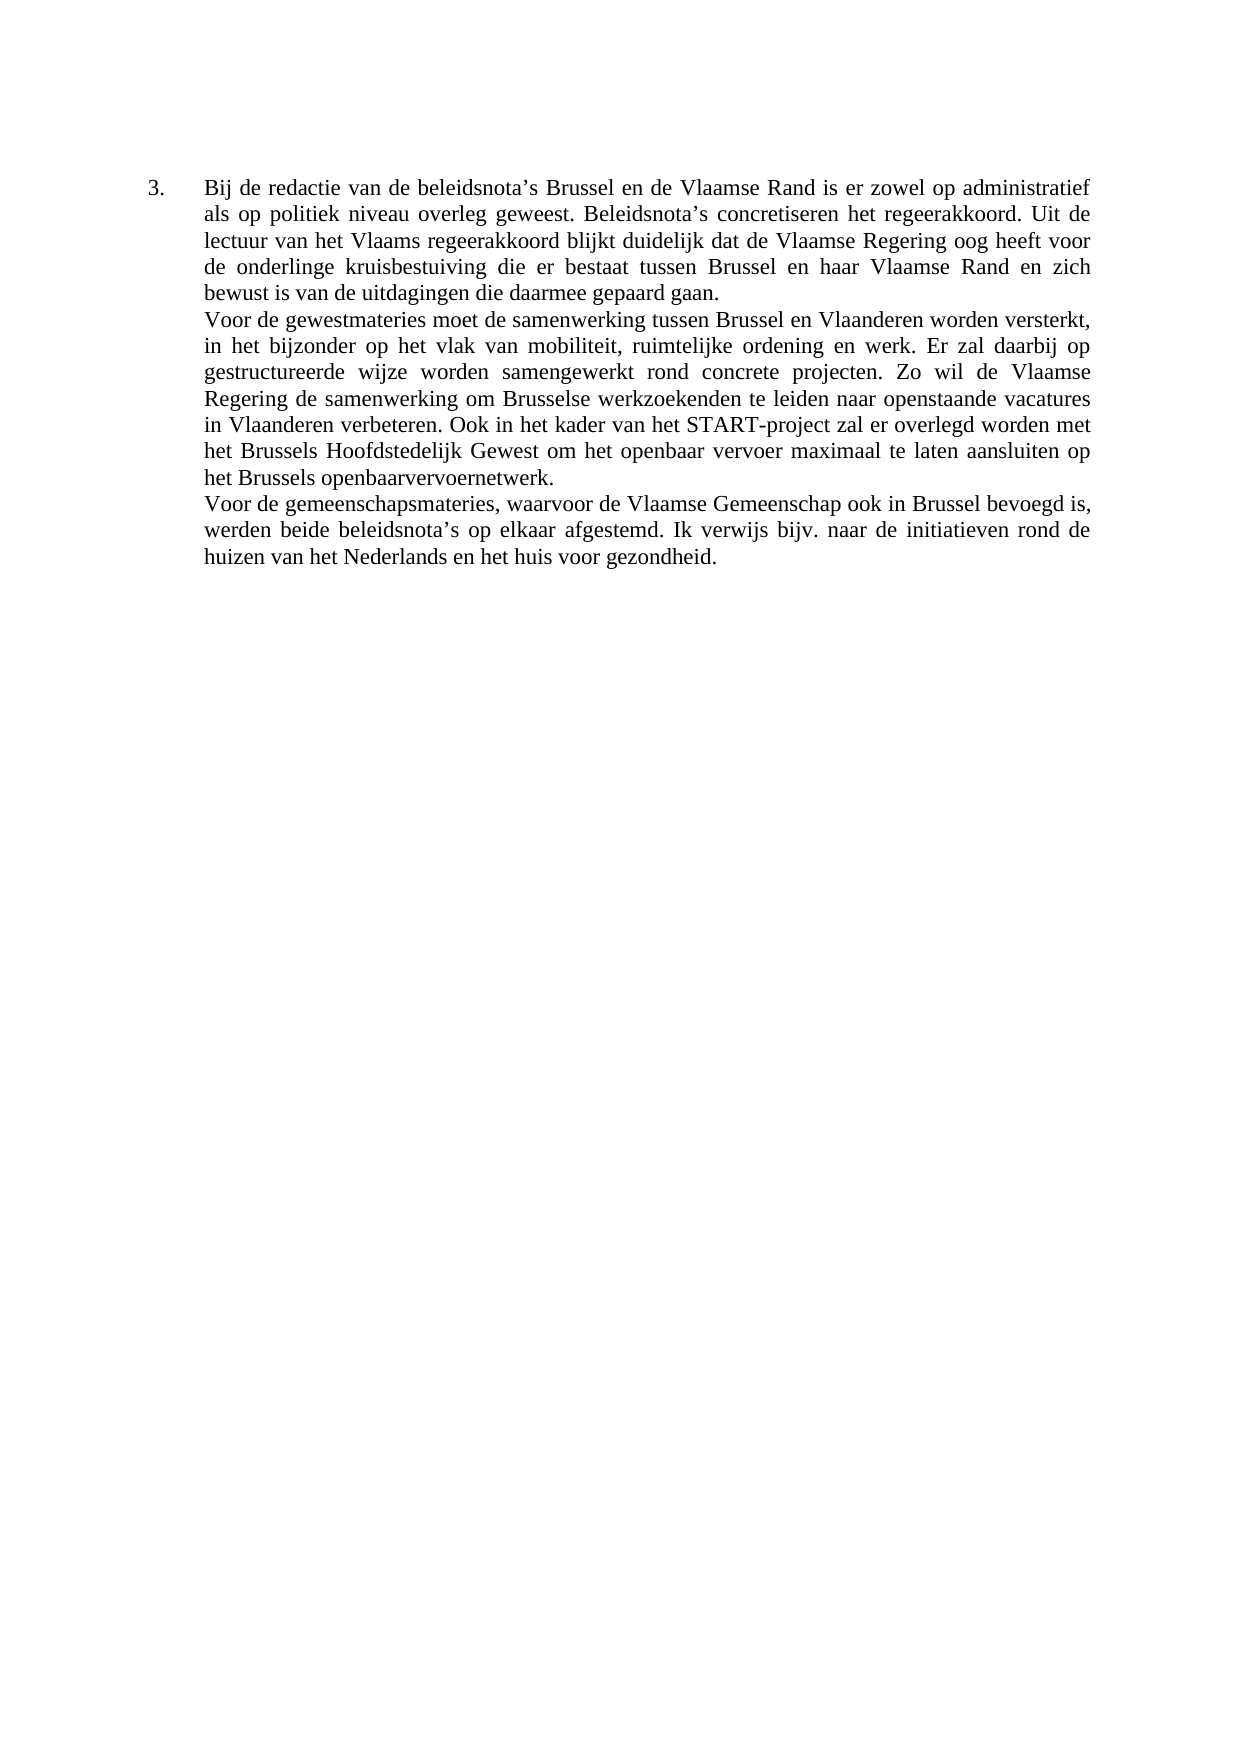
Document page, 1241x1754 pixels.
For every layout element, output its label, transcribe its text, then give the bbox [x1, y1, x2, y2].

text Voor de gewestmateries moet de samenwerking tussen Brussel en Vlaanderen worden versterkt, in het bijzonder op het vlak van mobiliteit, ruimtelijke ordening en werk. Er zal daarbij op gestructureerde wijze worden samengewerkt rond concrete projecten. Zo wil de Vlaamse Regering de samenwerking om Brusselse werkzoekenden te leiden naar openstaande vacatures in Vlaanderen verbeteren. Ook in het kader van het START-project zal er overlegd worden met het Brussels Hoofdstedelijk Gewest om het openbaar vervoer maximaal te laten aansluiten op het Brussels openbaarvervoernetwerk. [148, 306, 1093, 490]
text Voor de gemeenschapsmateries, waarvoor de Vlaamse Gemeenschap ook in Brussel bevoegd is, werden beide beleidsnota’s op elkaar afgestemd. Ik verwijs bijv. naar de initiatieven rond de huizen van het Nederlands en het huis voor gezondheid. [148, 490, 1093, 569]
text 3. Bij de redactie van de beleidsnota’s Brussel en de Vlaamse Rand is er zowel op administratief als op politiek niveau overleg geweest. Beleidsnota’s concretiseren het regeerakkoord. Uit de lectuur van het Vlaams regeerakkoord blijkt duidelijk dat de Vlaamse Regering oog heeft voor de onderlinge kruisbestuiving die er bestaat tussen Brussel en haar Vlaamse Rand en zich bewust is van de uitdagingen die daarmee gepaard gaan. [148, 174, 1093, 306]
